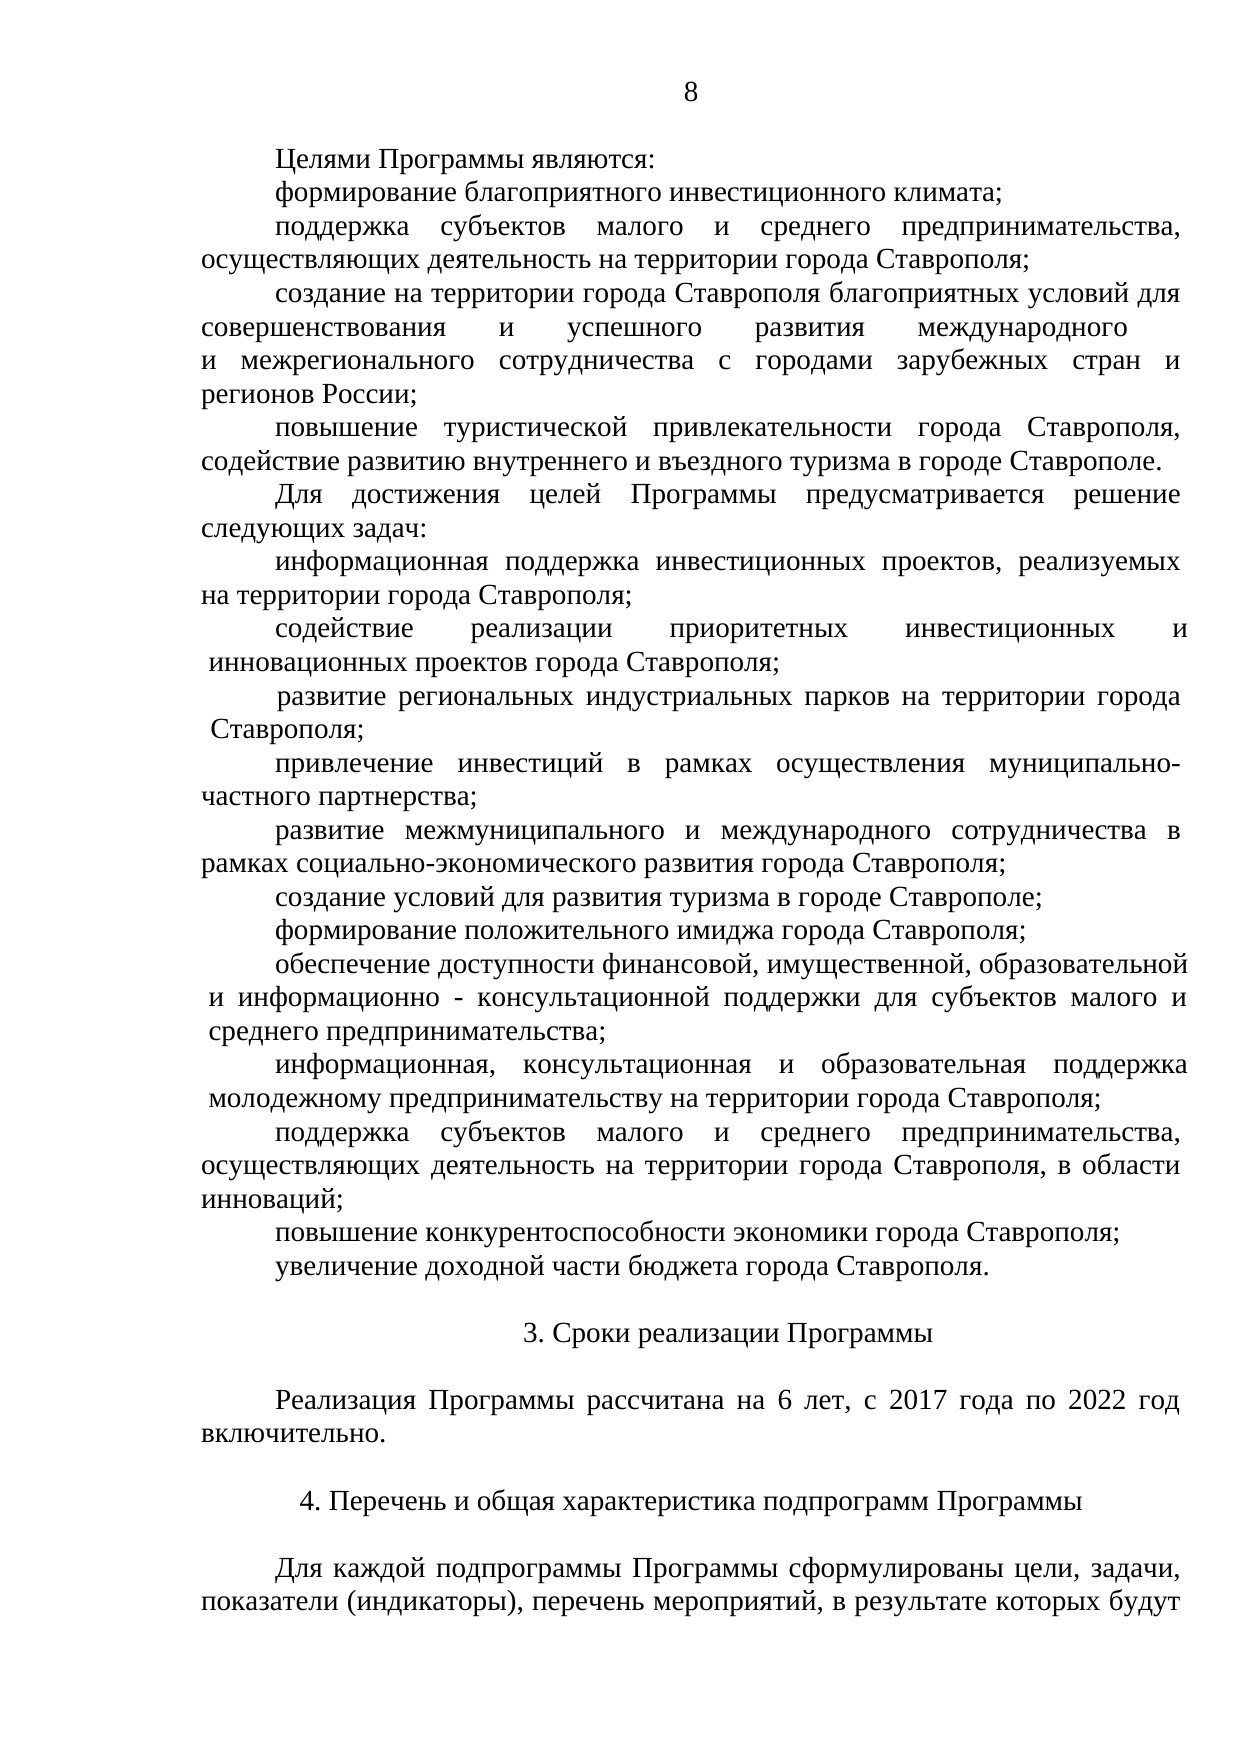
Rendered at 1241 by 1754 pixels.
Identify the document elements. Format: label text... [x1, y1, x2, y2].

text поддержка субъектов малого и среднего предпринимательства, осуществляющих деятельность на территории города Ставрополя; [201, 208, 1181, 275]
text увеличение доходной части бюджета города Ставрополя. [201, 1248, 1181, 1281]
text развитие межмуниципального и международного сотрудничества в рамках социально-экономического развития города Ставрополя; [201, 812, 1181, 879]
text содействие реализации приоритетных инвестиционных и инновационных проектов города Ставрополя; [208, 611, 1188, 678]
text поддержка субъектов малого и среднего предпринимательства, осуществляющих деятельность на территории города Ставрополя, в области инноваций; [201, 1114, 1181, 1214]
text 4. Перечень и общая характеристика подпрограмм Программы [201, 1483, 1181, 1516]
text повышение конкурентоспособности экономики города Ставрополя; [201, 1214, 1181, 1248]
text создание условий для развития туризма в городе Ставрополе; [201, 879, 1181, 912]
text Реализация Программы рассчитана на 6 лет, с 2017 года по 2022 год включительно. [201, 1382, 1181, 1449]
text привлечение инвестиций в рамках осуществления муниципально-частного партнерства; [201, 745, 1181, 812]
text развитие региональных индустриальных парков на территории города Ставрополя; [210, 678, 1181, 745]
text информационная поддержка инвестиционных проектов, реализуемых на территории города Ставрополя; [201, 543, 1181, 611]
text формирование благоприятного инвестиционного климата; [201, 174, 1181, 208]
text Для достижения целей Программы предусматривается решение следующих задач: [201, 476, 1181, 543]
text повышение туристической привлекательности города Ставрополя, содействие развитию внутреннего и въездного туризма в городе Ставрополе. [201, 409, 1181, 476]
text создание на территории города Ставрополя благоприятных условий для совершенствования и успешного развития международного и межрегионального сотрудничества с городами зарубежных стран и регионов России; [201, 275, 1181, 409]
text формирование положительного имиджа города Ставрополя; [201, 912, 1181, 946]
text информационная, консультационная и образовательная поддержка молодежному предпринимательству на территории города Ставрополя; [208, 1047, 1188, 1114]
text 3. Сроки реализации Программы [201, 1315, 1181, 1348]
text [201, 1550, 1181, 1617]
text Целями Программы являются: [201, 141, 1181, 174]
text обеспечение доступности финансовой, имущественной, образовательной и информационно - консультационной поддержки для субъектов малого и среднего предпринимательства; [208, 946, 1188, 1047]
